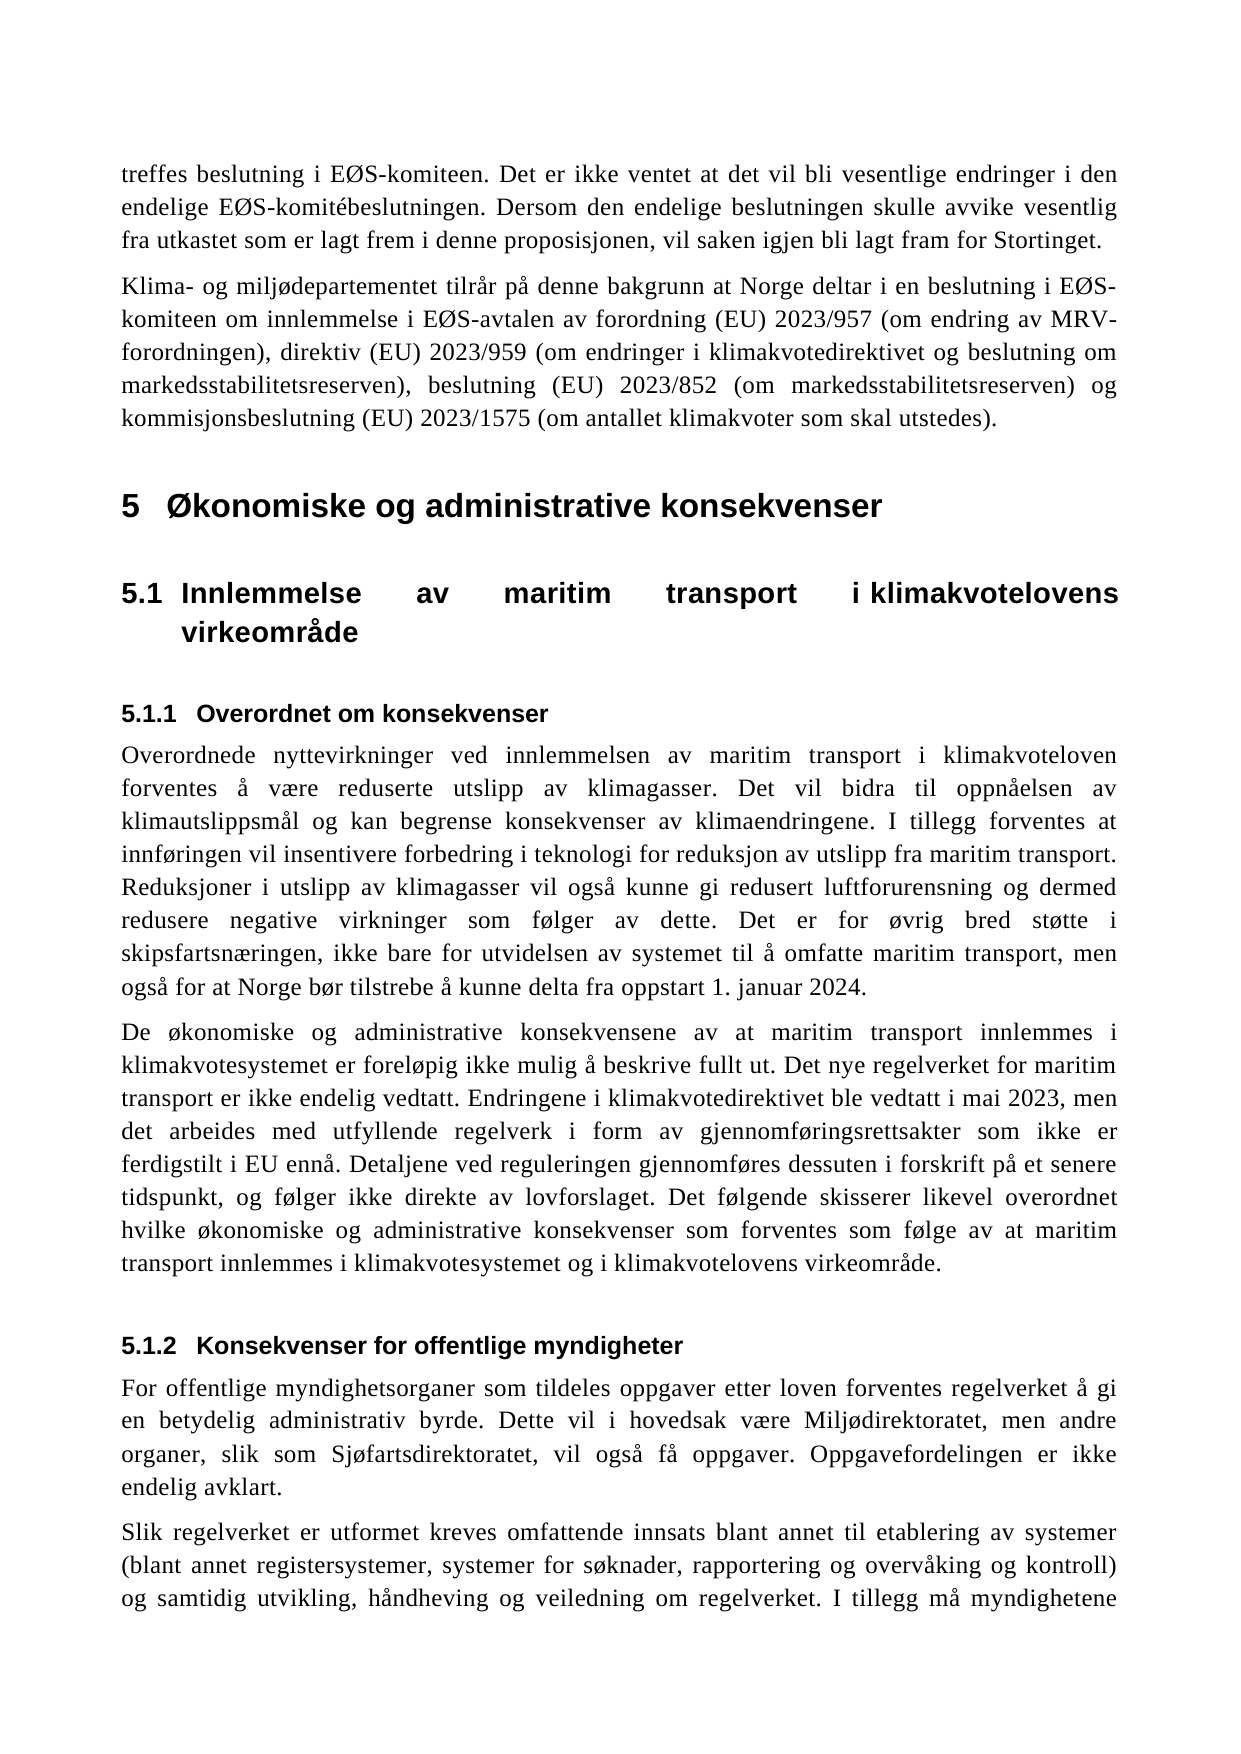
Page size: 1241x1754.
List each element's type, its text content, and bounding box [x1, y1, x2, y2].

subtitle Innlemmelse av maritim transport i klimakvotelovens virkeområde [121, 576, 1119, 648]
text Klima- og miljødepartementet tilrår på denne bakgrunn at Norge deltar i en beslutning i EØS-komiteen om innlemmelse i EØS-avtalen av forordning (EU) 2023/957 (om endring av MRV-forordningen), direktiv (EU) 2023/959 (om endringer i klimakvotedirektivet og beslutning om markedsstabilitetsreserven), beslutning (EU) 2023/852 (om markedsstabilitetsreserven) og kommisjonsbeslutning (EU) 2023/1575 (om antallet klimakvoter som skal utstedes). [121, 271, 1119, 432]
subtitle Økonomiske og administrative konsekvenser [121, 486, 1119, 524]
text For offentlige myndighetsorganer som tildeles oppgaver etter loven forventes regelverket å gi en betydelig administrativ byrde. Dette vil i hovedsak være Miljødirektoratet, men andre organer, slik som Sjøfartsdirektoratet, vil også få oppgaver. Oppgavefordelingen er ikke endelig avklart. [121, 1373, 1119, 1500]
subtitle Konsekvenser for offentlige myndigheter [121, 1331, 1119, 1360]
subtitle Overordnet om konsekvenser [121, 699, 1119, 728]
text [121, 159, 1119, 254]
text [121, 1517, 1119, 1612]
text Overordnede nyttevirkninger ved innlemmelsen av maritim transport i klimakvoteloven forventes å være reduserte utslipp av klimagasser. Det vil bidra til oppnåelsen av klimautslippsmål og kan begrense konsekvenser av klimaendringene. I tillegg forventes at innføringen vil insentivere forbedring i teknologi for reduksjon av utslipp fra maritim transport. Reduksjoner i utslipp av klimagasser vil også kunne gi redusert luftforurensning og dermed redusere negative virkninger som følger av dette. Det er for øvrig bred støtte i skipsfartsnæringen, ikke bare for utvidelsen av systemet til å omfatte maritim transport, men også for at Norge bør tilstrebe å kunne delta fra oppstart 1. januar 2024. [121, 740, 1119, 1000]
text De økonomiske og administrative konsekvensene av at maritim transport innlemmes i klimakvotesystemet er foreløpig ikke mulig å beskrive fullt ut. Det nye regelverket for maritim transport er ikke endelig vedtatt. Endringene i klimakvotedirektivet ble vedtatt i mai 2023, men det arbeides med utfyllende regelverk i form av gjennomføringsrettsakter som ikke er ferdigstilt i EU ennå. Detaljene ved reguleringen gjennomføres dessuten i forskrift på et senere tidspunkt, og følger ikke direkte av lovforslaget. Det følgende skisserer likevel overordnet hvilke økonomiske og administrative konsekvenser som forventes som følge av at maritim transport innlemmes i klimakvotesystemet og i klimakvotelovens virkeområde. [121, 1017, 1119, 1277]
